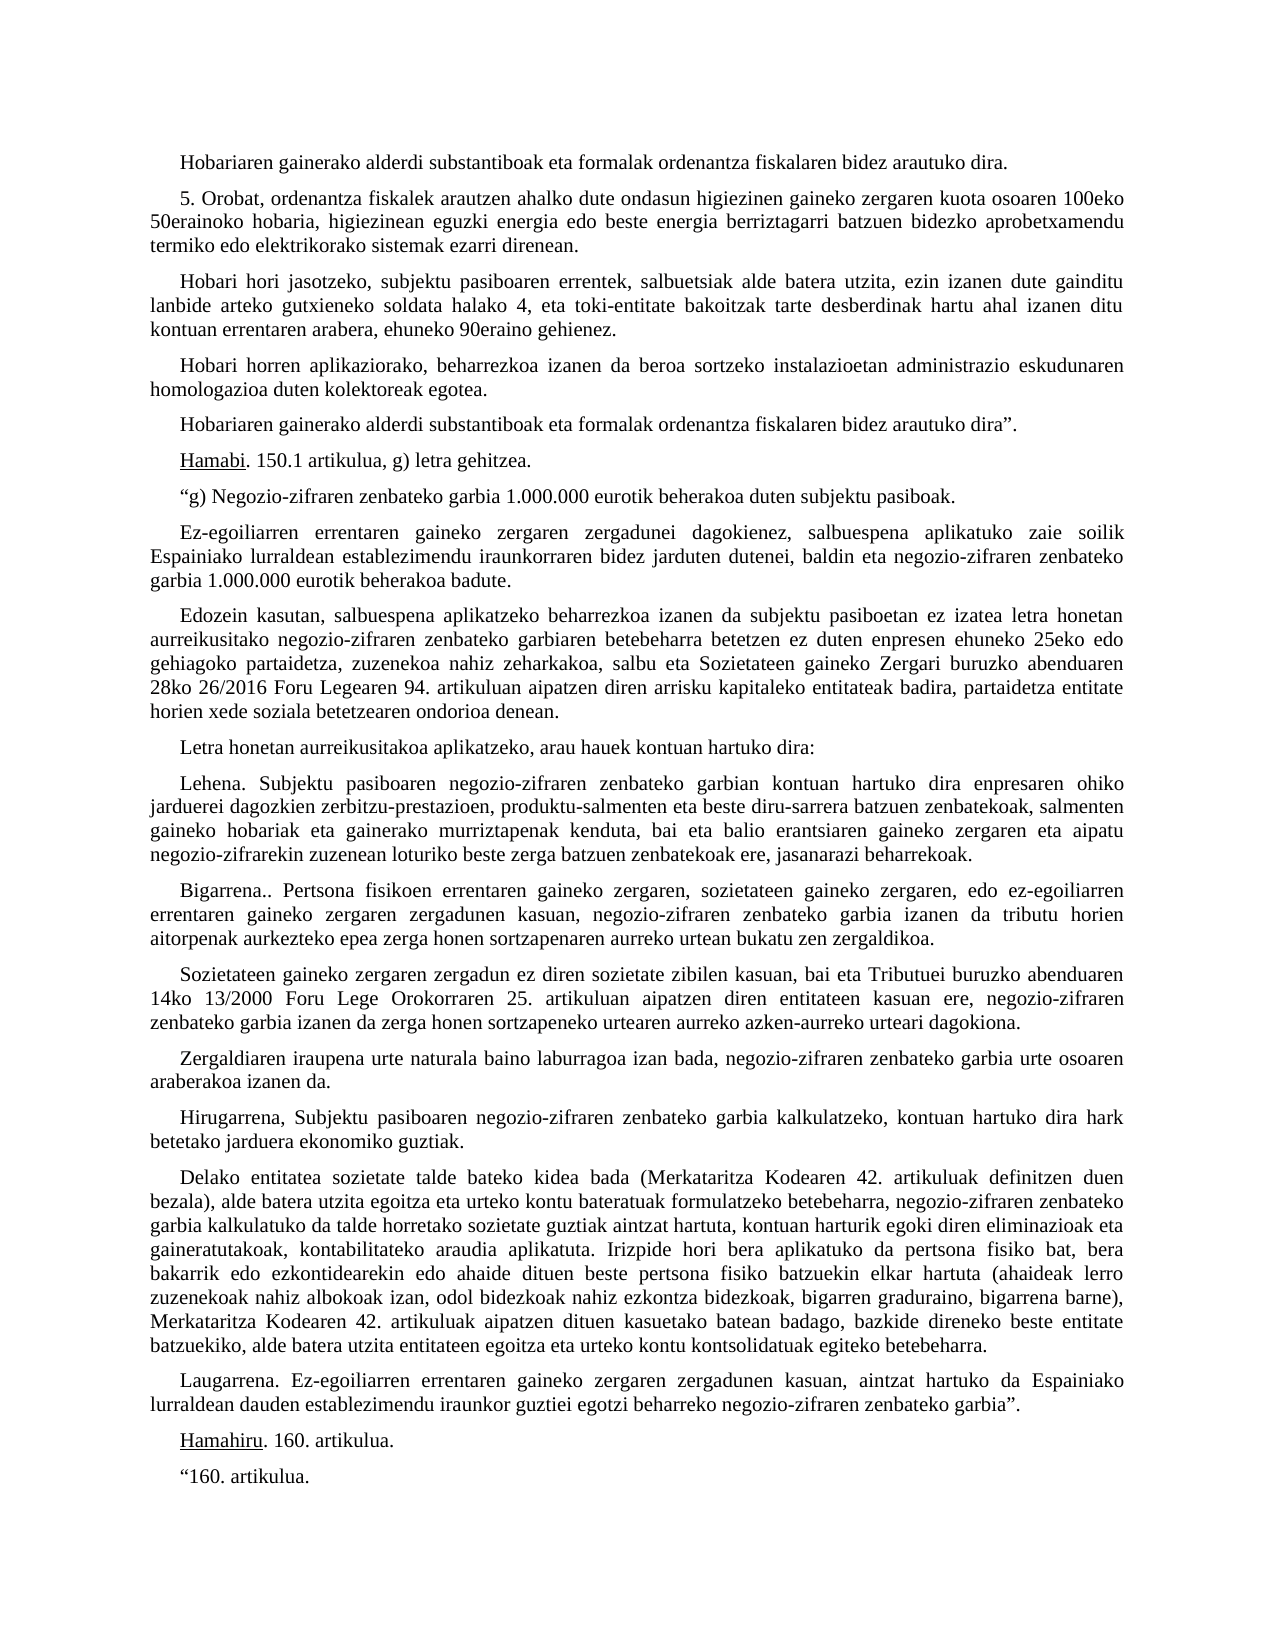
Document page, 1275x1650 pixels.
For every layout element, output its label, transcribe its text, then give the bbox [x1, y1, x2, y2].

text Hamabi. 150.1 artikulua, g) letra gehitzea. [150, 448, 1125, 472]
text Lehena. Subjektu pasiboaren negozio-zifraren zenbateko garbian kontuan hartuko dira enpresaren ohiko jarduerei dagozkien zerbitzu-prestazioen, produktu-salmenten eta beste diru-sarrera batzuen zenbatekoak, salmenten gaineko hobariak eta gainerako murriztapenak kenduta, bai eta balio erantsiaren gaineko zergaren eta aipatu negozio-zifrarekin zuzenean loturiko beste zerga batzuen zenbatekoak ere, jasanarazi beharrekoak. [150, 771, 1125, 867]
text Hobariaren gainerako alderdi substantiboak eta formalak ordenantza fiskalaren bidez arautuko dira. [150, 150, 1125, 174]
text “g) Negozio-zifraren zenbateko garbia 1.000.000 eurotik beherakoa duten subjektu pasiboak. [150, 484, 1125, 508]
text Ez-egoiliarren errentaren gaineko zergaren zergadunei dagokienez, salbuespena aplikatuko zaie soilik Espainiako lurraldean establezimendu iraunkorraren bidez jarduten dutenei, baldin eta negozio-zifraren zenbateko garbia 1.000.000 eurotik beherakoa badute. [150, 520, 1125, 592]
text 5. Orobat, ordenantza fiskalek arautzen ahalko dute ondasun higiezinen gaineko zergaren kuota osoaren 100eko 50erainoko hobaria, higiezinean eguzki energia edo beste energia berriztagarri batzuen bidezko aprobetxamendu termiko edo elektrikorako sistemak ezarri direnean. [150, 186, 1125, 258]
text Sozietateen gaineko zergaren zergadun ez diren sozietate zibilen kasuan, bai eta Tributuei buruzko abenduaren 14ko 13/2000 Foru Lege Orokorraren 25. artikuluan aipatzen diren entitateen kasuan ere, negozio-zifraren zenbateko garbia izanen da zerga honen sortzapeneko urtearen aurreko azken-aurreko urteari dagokiona. [150, 962, 1125, 1034]
text Hamahiru. 160. artikulua. [150, 1428, 1125, 1452]
text Hobariaren gainerako alderdi substantiboak eta formalak ordenantza fiskalaren bidez arautuko dira”. [150, 413, 1125, 437]
text Hobari horren aplikaziorako, beharrezkoa izanen da beroa sortzeko instalazioetan administrazio eskudunaren homologazioa duten kolektoreak egotea. [150, 353, 1125, 401]
text Edozein kasutan, salbuespena aplikatzeko beharrezkoa izanen da subjektu pasiboetan ez izatea letra honetan aurreikusitako negozio-zifraren zenbateko garbiaren betebeharra betetzen ez duten enpresen ehuneko 25eko edo gehiagoko partaidetza, zuzenekoa nahiz zeharkakoa, salbu eta Sozietateen gaineko Zergari buruzko abenduaren 28ko 26/2016 Foru Legearen 94. artikuluan aipatzen diren arrisku kapitaleko entitateak badira, partaidetza entitate horien xede soziala betetzearen ondorioa denean. [150, 603, 1125, 723]
text “160. artikulua. [150, 1464, 1125, 1488]
text Zergaldiaren iraupena urte naturala baino laburragoa izan bada, negozio-zifraren zenbateko garbia urte osoaren araberakoa izanen da. [150, 1046, 1125, 1094]
text Hirugarrena, Subjektu pasiboaren negozio-zifraren zenbateko garbia kalkulatzeko, kontuan hartuko dira hark betetako jarduera ekonomiko guztiak. [150, 1105, 1125, 1153]
text Delako entitatea sozietate talde bateko kidea bada (Merkataritza Kodearen 42. artikuluak definitzen duen bezala), alde batera utzita egoitza eta urteko kontu bateratuak formulatzeko betebeharra, negozio-zifraren zenbateko garbia kalkulatuko da talde horretako sozietate guztiak aintzat hartuta, kontuan harturik egoki diren eliminazioak eta gaineratutakoak, kontabilitateko araudia aplikatuta. Irizpide hori bera aplikatuko da pertsona fisiko bat, bera bakarrik edo ezkontidearekin edo ahaide dituen beste pertsona fisiko batzuekin elkar hartuta (ahaideak lerro zuzenekoak nahiz albokoak izan, odol bidezkoak nahiz ezkontza bidezkoak, bigarren graduraino, bigarrena barne), Merkataritza Kodearen 42. artikuluak aipatzen dituen kasuetako batean badago, bazkide direneko beste entitate batzuekiko, alde batera utzita entitateen egoitza eta urteko kontu kontsolidatuak egiteko betebeharra. [150, 1165, 1125, 1357]
text Laugarrena. Ez-egoiliarren errentaren gaineko zergaren zergadunen kasuan, aintzat hartuko da Espainiako lurraldean dauden establezimendu iraunkor guztiei egotzi beharreko negozio-zifraren zenbateko garbia”. [150, 1368, 1125, 1416]
text Letra honetan aurreikusitakoa aplikatzeko, arau hauek kontuan hartuko dira: [150, 735, 1125, 759]
text Bigarrena.. Pertsona fisikoen errentaren gaineko zergaren, sozietateen gaineko zergaren, edo ez-egoiliarren errentaren gaineko zergaren zergadunen kasuan, negozio-zifraren zenbateko garbia izanen da tributu horien aitorpenak aurkezteko epea zerga honen sortzapenaren aurreko urtean bukatu zen zergaldikoa. [150, 878, 1125, 950]
